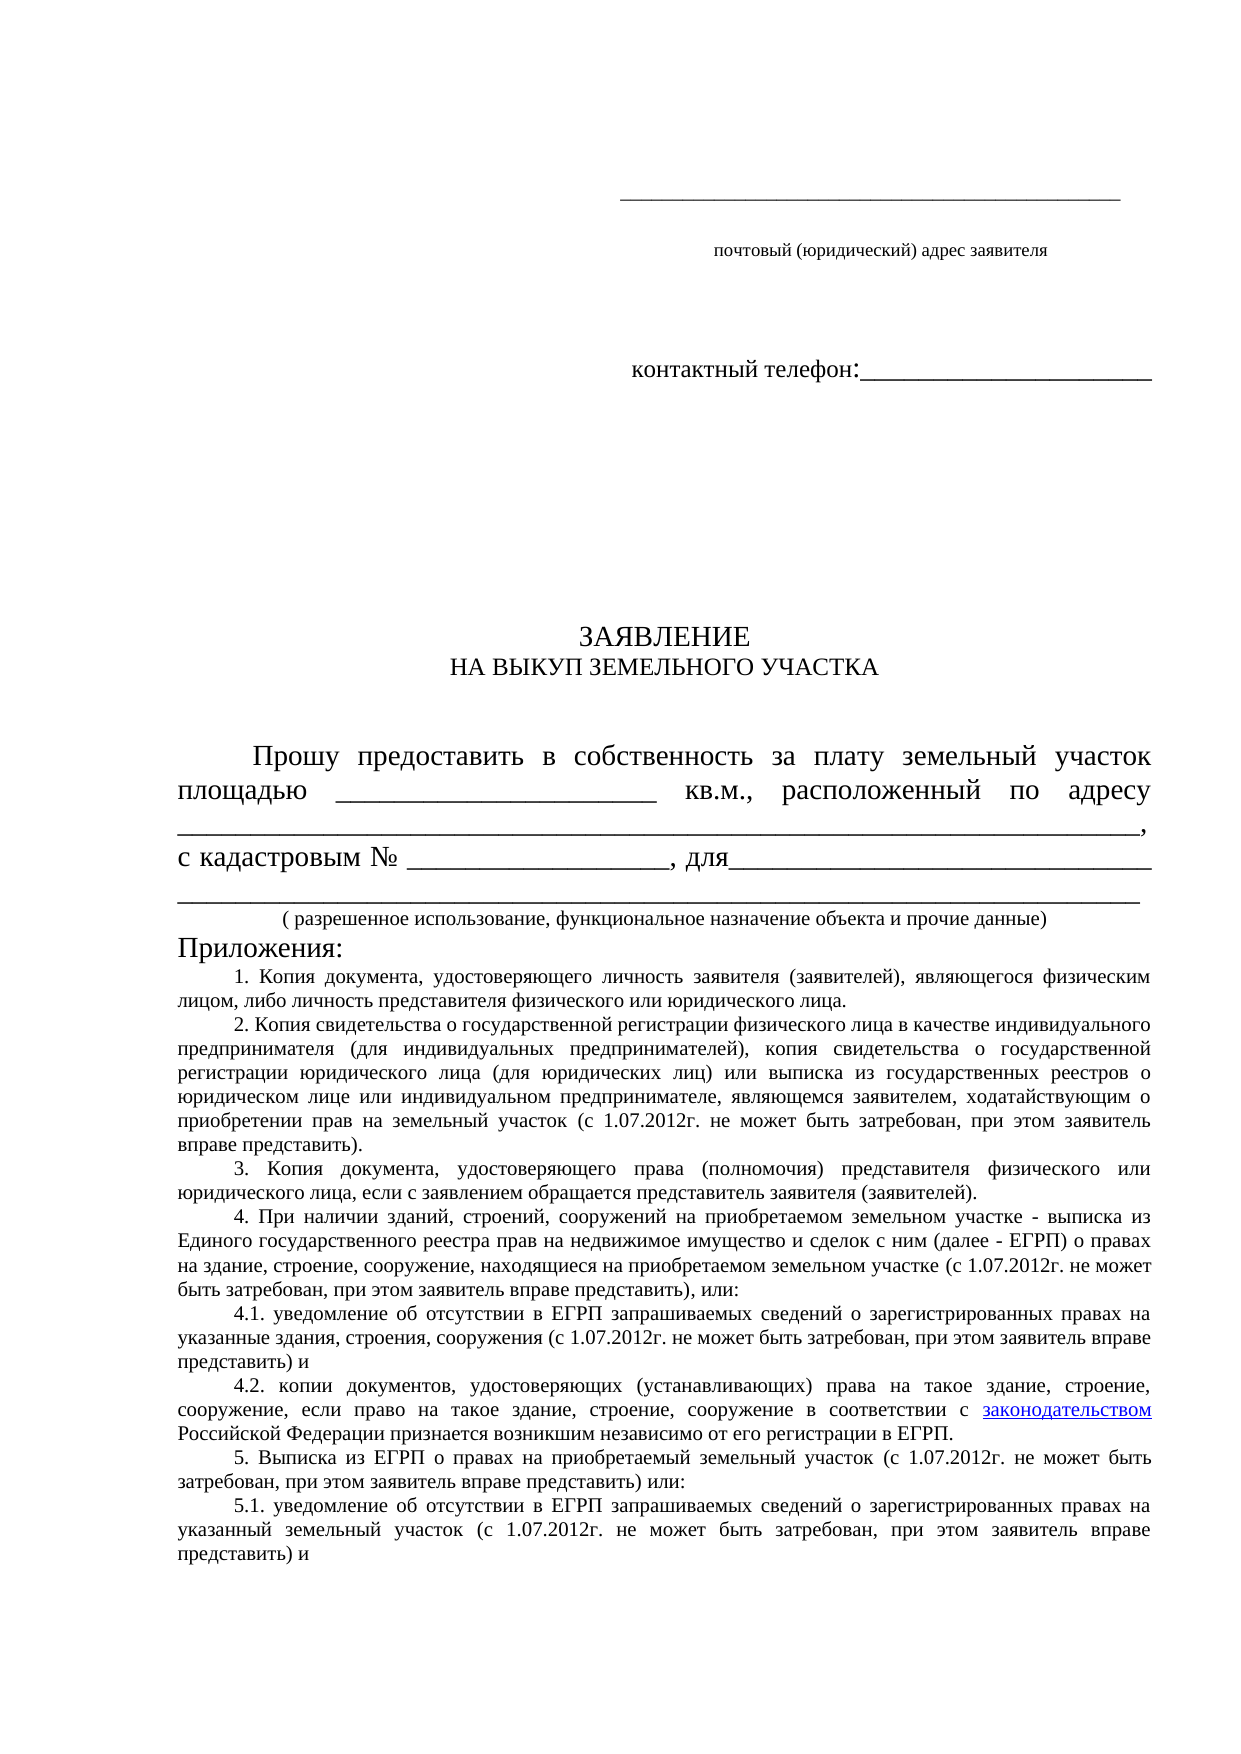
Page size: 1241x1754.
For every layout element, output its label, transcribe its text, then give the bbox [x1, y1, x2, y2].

text 1. Копия документа, удостоверяющего личность заявителя (заявителей), являющегося физическим лицом, либо личность представителя физического или юридического лица. [177, 964, 1152, 1012]
text Приложения: [177, 930, 1152, 964]
text 5. Выписка из ЕГРП о правах на приобретаемый земельный участок (с 1.07.2012г. не может быть затребован, при этом заявитель вправе представить) или: [177, 1445, 1152, 1493]
text 4. При наличии зданий, строений, сооружений на приобретаемом земельном участке - выписка из Единого государственного реестра прав на недвижимое имущество и сделок с ним (далее - ЕГРП) о правах на здание, строение, сооружение, находящиеся на приобретаемом земельном участке (с 1.07.2012г. не может быть затребован, при этом заявитель вправе представить), или: [177, 1204, 1152, 1301]
text почтовый (юридический) адрес заявителя [620, 239, 1152, 261]
text ЗАЯВЛЕНИЕ [177, 619, 1152, 652]
text 3. Копия документа, удостоверяющего права (полномочия) представителя физического или юридического лица, если с заявлением обращается представитель заявителя (заявителей). [177, 1156, 1152, 1204]
text 5.1. уведомление об отсутствии в ЕГРП запрашиваемых сведений о зарегистрированных правах на указанный земельный участок (с 1.07.2012г. не может быть затребован, при этом заявитель вправе представить) и [177, 1493, 1152, 1565]
text ________________________________________________ [620, 179, 1152, 203]
text контактный телефон:____________________ [620, 351, 1152, 384]
text ( разрешенное использование, функциональное назначение объекта и прочие данные) [177, 906, 1152, 930]
text Прошу предоставить в собственность за плату земельный участок площадью ______________________ кв.м., расположенный по адресу __________________________________________________________________, с кадастровым № __________________, для_____________________________ __________________________________________________________________ [177, 738, 1152, 906]
text 4.1. уведомление об отсутствии в ЕГРП запрашиваемых сведений о зарегистрированных правах на указанные здания, строения, сооружения (с 1.07.2012г. не может быть затребован, при этом заявитель вправе представить) и [177, 1301, 1152, 1373]
text НА ВЫКУП ЗЕМЕЛЬНОГО УЧАСТКА [177, 652, 1152, 681]
text 2. Копия свидетельства о государственной регистрации физического лица в качестве индивидуального предпринимателя (для индивидуальных предпринимателей), копия свидетельства о государственной регистрации юридического лица (для юридических лиц) или выписка из государственных реестров о юридическом лице или индивидуальном предпринимателе, являющемся заявителем, ходатайствующим о приобретении прав на земельный участок (с 1.07.2012г. не может быть затребован, при этом заявитель вправе представить). [177, 1012, 1152, 1156]
text 4.2. копии документов, удостоверяющих (устанавливающих) права на такое здание, строение, сооружение, если право на такое здание, строение, сооружение в соответствии с законодательством Российской Федерации признается возникшим независимо от его регистрации в ЕГРП. [177, 1373, 1152, 1445]
